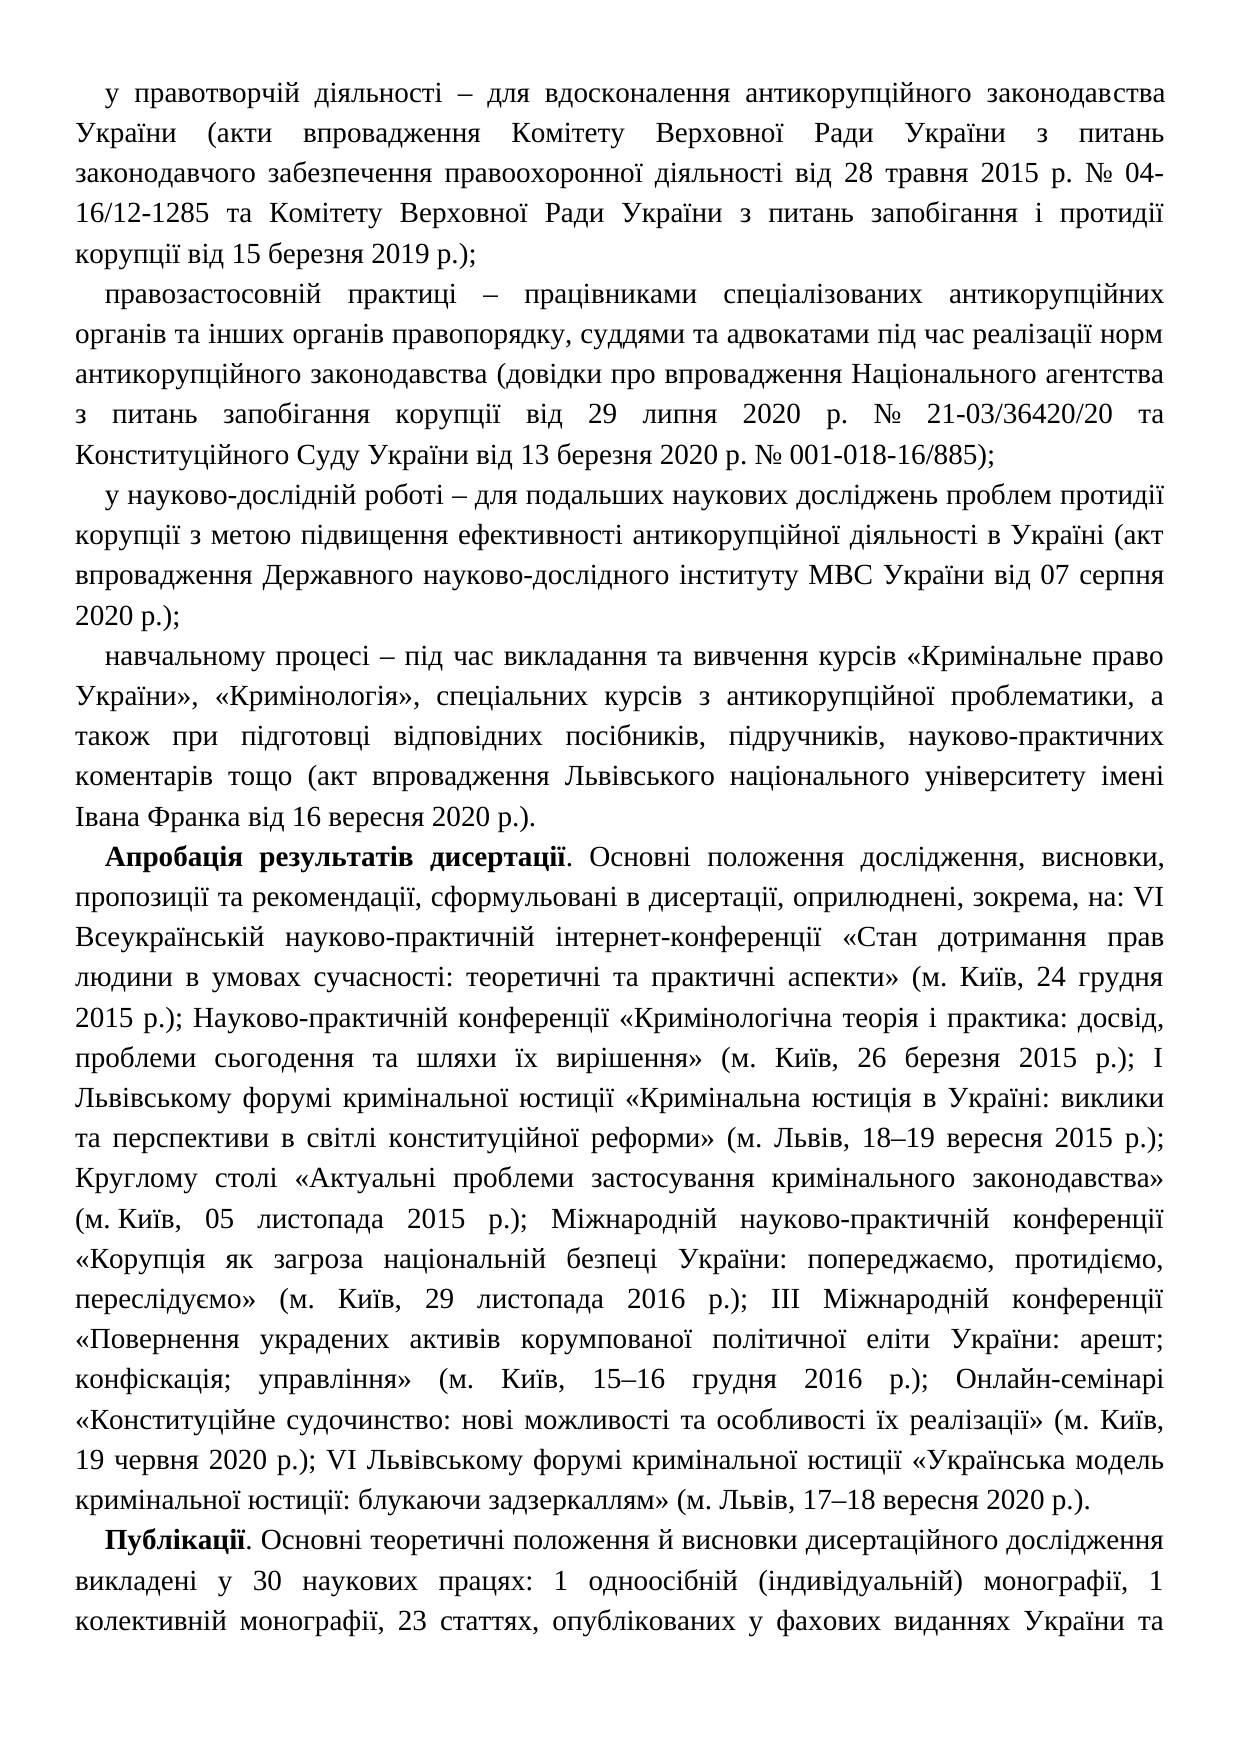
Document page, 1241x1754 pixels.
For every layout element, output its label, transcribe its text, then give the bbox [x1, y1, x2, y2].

text правозастосовній практиці – працівниками спеціалізованих антикорупційних органів та інших органів правопорядку, суддями та адвокатами під час реалізації норм антикорупційного законодавства (довідки про впровадження Національного агентства з питань запобігання корупції від 29 липня 2020 р. № 21-03/36420/20 та Конституційного Суду України від 13 березня 2020 р. № 001-018-16/885); [75, 276, 1165, 470]
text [75, 1522, 1165, 1636]
text навчальному процесі – під час викладання та вивчення курсів «Кримінальне право України», «Кримінологія», спеціальних курсів з антикорупційної проблематики, а також при підготовці відповідних посібників, підручників, науково-практичних коментарів тощо (акт впровадження Львівського національного університету імені Івана Франка від 16 вересня 2020 р.). [75, 638, 1165, 832]
text у правотворчій діяльності – для вдосконалення антикорупційного законодав­ства України (акти впровадження Комітету Верховної Ради України з питань законодавчого забезпечення правоохоронної діяльності від 28 травня 2015 р. № 04-16/12-1285 та Комітету Верховної Ради України з питань запобігання і протидії корупції від 15 березня 2019 р.); [75, 75, 1165, 269]
text у науково-дослідній роботі – для подальших наукових досліджень проблем протидії корупції з метою підвищення ефективності антикорупційної діяльності в Україні (акт впровадження Державного науково-дослідного інституту МВС України від 07 серпня 2020 р.); [75, 477, 1165, 631]
text Апробація результатів дисертації. Основні положення дослідження, висновки, пропозиції та рекомендації, сформульовані в дисертації, оприлюднені, зокрема, на: VІ Всеукраїнській науково-практичній інтернет-конференції «Стан дотримання прав людини в умовах сучасності: теоретичні та практичні аспекти» (м. Київ, 24 грудня 2015 р.); Науково-практичній конференції «Кримінологічна теорія і практика: досвід, проблеми сьогодення та шляхи їх вирішення» (м. Київ, 26 березня 2015 р.); І Львівському форумі кримінальної юстиції «Кримінальна юстиція в Україні: виклики та перспективи в світлі конституційної реформи» (м. Львів, 18–19 вересня 2015 р.); Круглому столі «Актуальні проблеми застосування кримінального законодавства» (м. Київ, 05 листопада 2015 р.); Міжнародній науково-практичній конференції «Корупція як загроза національній безпеці України: попереджаємо, протидіємо, переслідуємо» (м. Київ, 29 листопада 2016 р.); III Міжнародній конференції «Повернення украдених активів корумпованої політичної еліти України: арешт; конфіскація; управління» (м. Київ, 15–16 грудня 2016 р.); Онлайн-семінарі «Конституційне судочинство: нові можливості та особливості їх реалізації» (м. Київ, 19 червня 2020 р.); VI Львівському форумі кримінальної юстиції «Українська модель кримінальної юстиції: блукаючи задзеркаллям» (м. Львів, 17–18 вересня 2020 р.). [75, 839, 1165, 1516]
